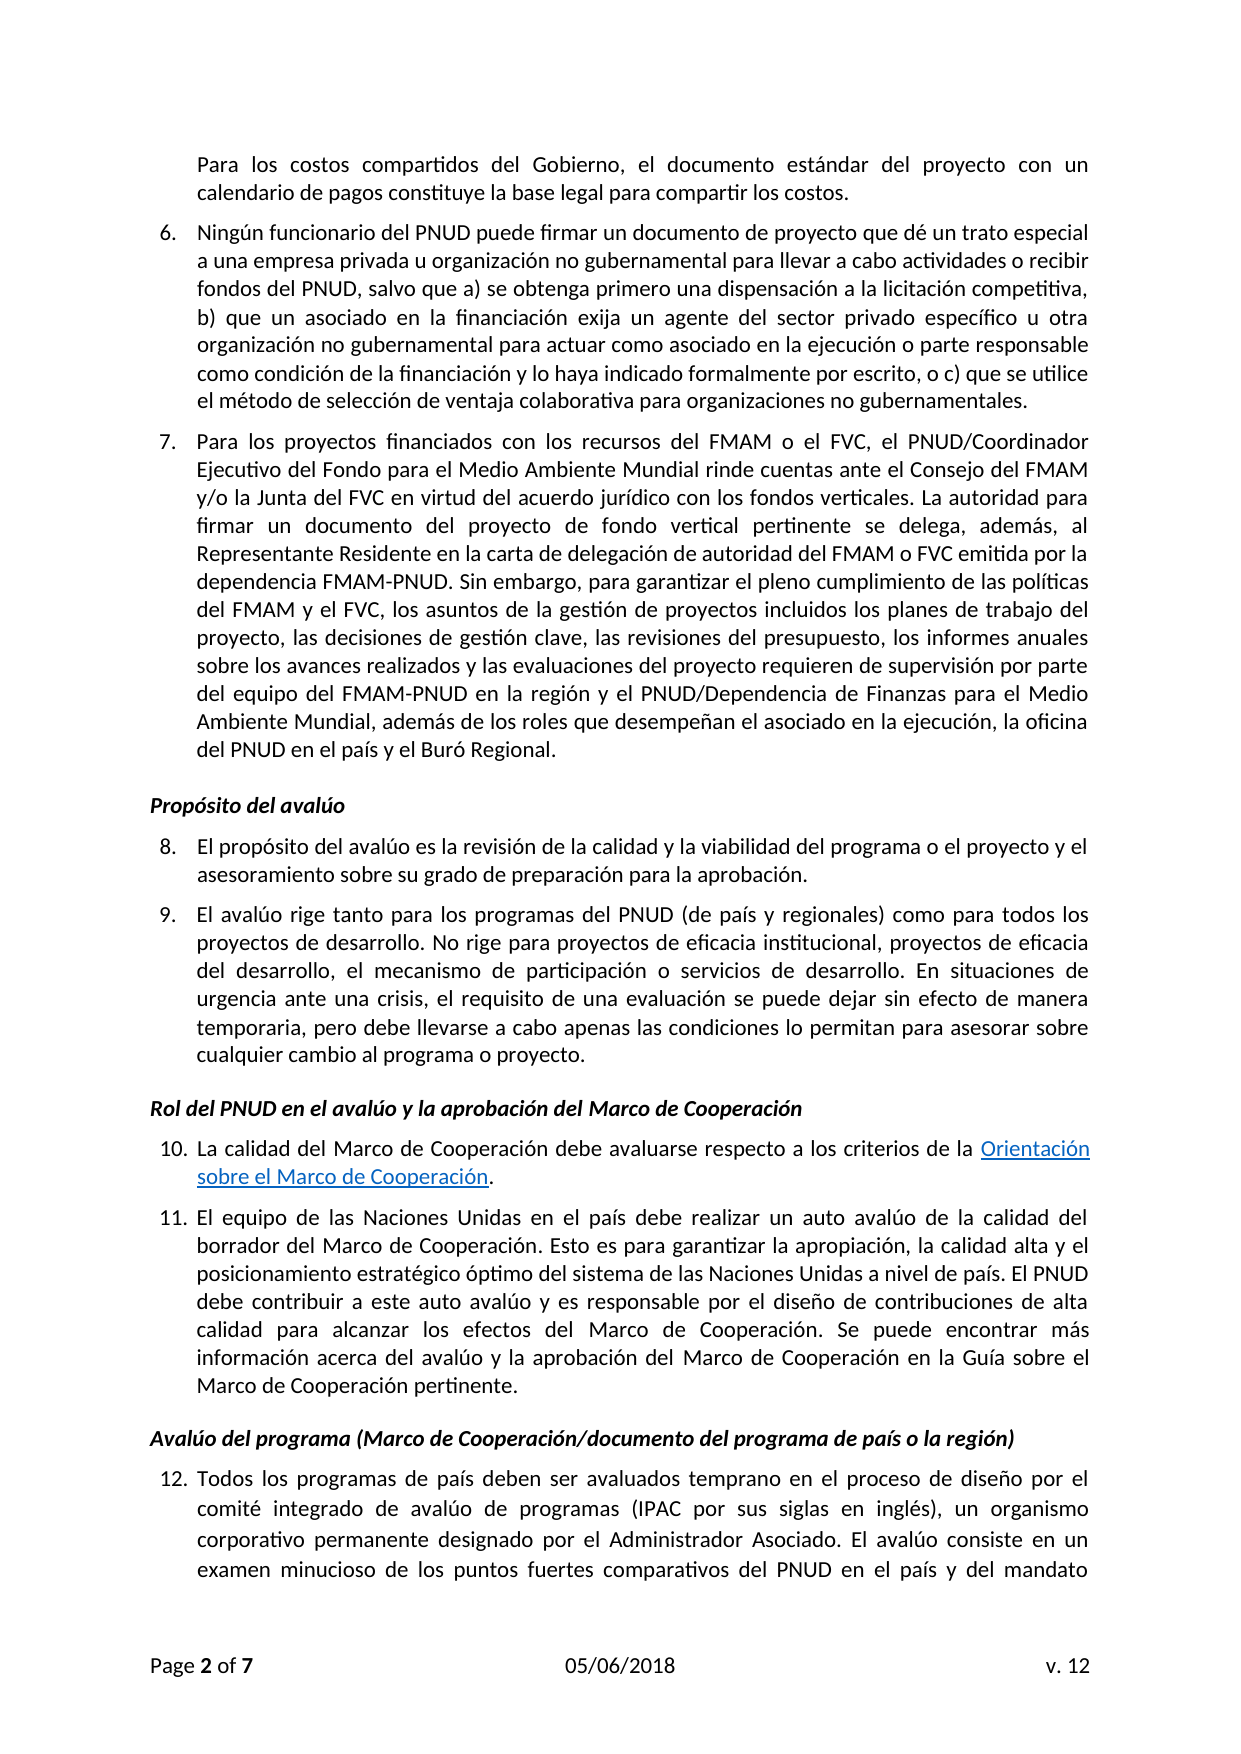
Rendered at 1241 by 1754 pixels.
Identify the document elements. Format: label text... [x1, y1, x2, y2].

list La calidad del Marco de Cooperación debe avaluarse respecto a los criterios de la Orientación sobre el Marco de Cooperación. [159, 1134, 1090, 1190]
list El avalúo rige tanto para los programas del PNUD (de país y regionales) como para todos los proyectos de desarrollo. No rige para proyectos de eficacia institucional, proyectos de eficacia del desarrollo, el mecanismo de participación o servicios de desarrollo. En situaciones de urgencia ante una crisis, el requisito de una evaluación se puede dejar sin efecto de manera temporaria, pero debe llevarse a cabo apenas las condiciones lo permitan para asesorar sobre cualquier cambio al programa o proyecto. [159, 901, 1090, 1069]
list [159, 1464, 1090, 1583]
list El propósito del avalúo es la revisión de la calidad y la viabilidad del programa o el proyecto y el asesoramiento sobre su grado de preparación para la aprobación. [159, 832, 1090, 888]
text Avalúo del programa (Marco de Cooperación/documento del programa de país o la región) [150, 1424, 1090, 1452]
list Ningún funcionario del PNUD puede firmar un documento de proyecto que dé un trato especial a una empresa privada u organización no gubernamental para llevar a cabo actividades o recibir fondos del PNUD, salvo que a) se obtenga primero una dispensación a la licitación competitiva, b) que un asociado en la financiación exija un agente del sector privado específico u otra organización no gubernamental para actuar como asociado en la ejecución o parte responsable como condición de la financiación y lo haya indicado formalmente por escrito, o c) que se utilice el método de selección de ventaja colaborativa para organizaciones no gubernamentales. [159, 218, 1090, 415]
text Rol del PNUD en el avalúo y la aprobación del Marco de Cooperación [150, 1094, 1090, 1122]
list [159, 150, 1090, 206]
text Propósito del avalúo [150, 791, 1090, 819]
list Para los proyectos financiados con los recursos del FMAM o el FVC, el PNUD/Coordinador Ejecutivo del Fondo para el Medio Ambiente Mundial rinde cuentas ante el Consejo del FMAM y/o la Junta del FVC en virtud del acuerdo jurídico con los fondos verticales. La autoridad para firmar un documento del proyecto de fondo vertical pertinente se delega, además, al Representante Residente en la carta de delegación de autoridad del FMAM o FVC emitida por la dependencia FMAM-PNUD. Sin embargo, para garantizar el pleno cumplimiento de las políticas del FMAM y el FVC, los asuntos de la gestión de proyectos incluidos los planes de trabajo del proyecto, las decisiones de gestión clave, las revisiones del presupuesto, los informes anuales sobre los avances realizados y las evaluaciones del proyecto requieren de supervisión por parte del equipo del FMAM-PNUD en la región y el PNUD/Dependencia de Finanzas para el Medio Ambiente Mundial, además de los roles que desempeñan el asociado en la ejecución, la oficina del PNUD en el país y el Buró Regional. [159, 427, 1090, 763]
list El equipo de las Naciones Unidas en el país debe realizar un auto avalúo de la calidad del borrador del Marco de Cooperación. Esto es para garantizar la apropiación, la calidad alta y el posicionamiento estratégico óptimo del sistema de las Naciones Unidas a nivel de país. El PNUD debe contribuir a este auto avalúo y es responsable por el diseño de contribuciones de alta calidad para alcanzar los efectos del Marco de Cooperación. Se puede encontrar más información acerca del avalúo y la aprobación del Marco de Cooperación en la Guía sobre el Marco de Cooperación pertinente. [159, 1203, 1090, 1399]
